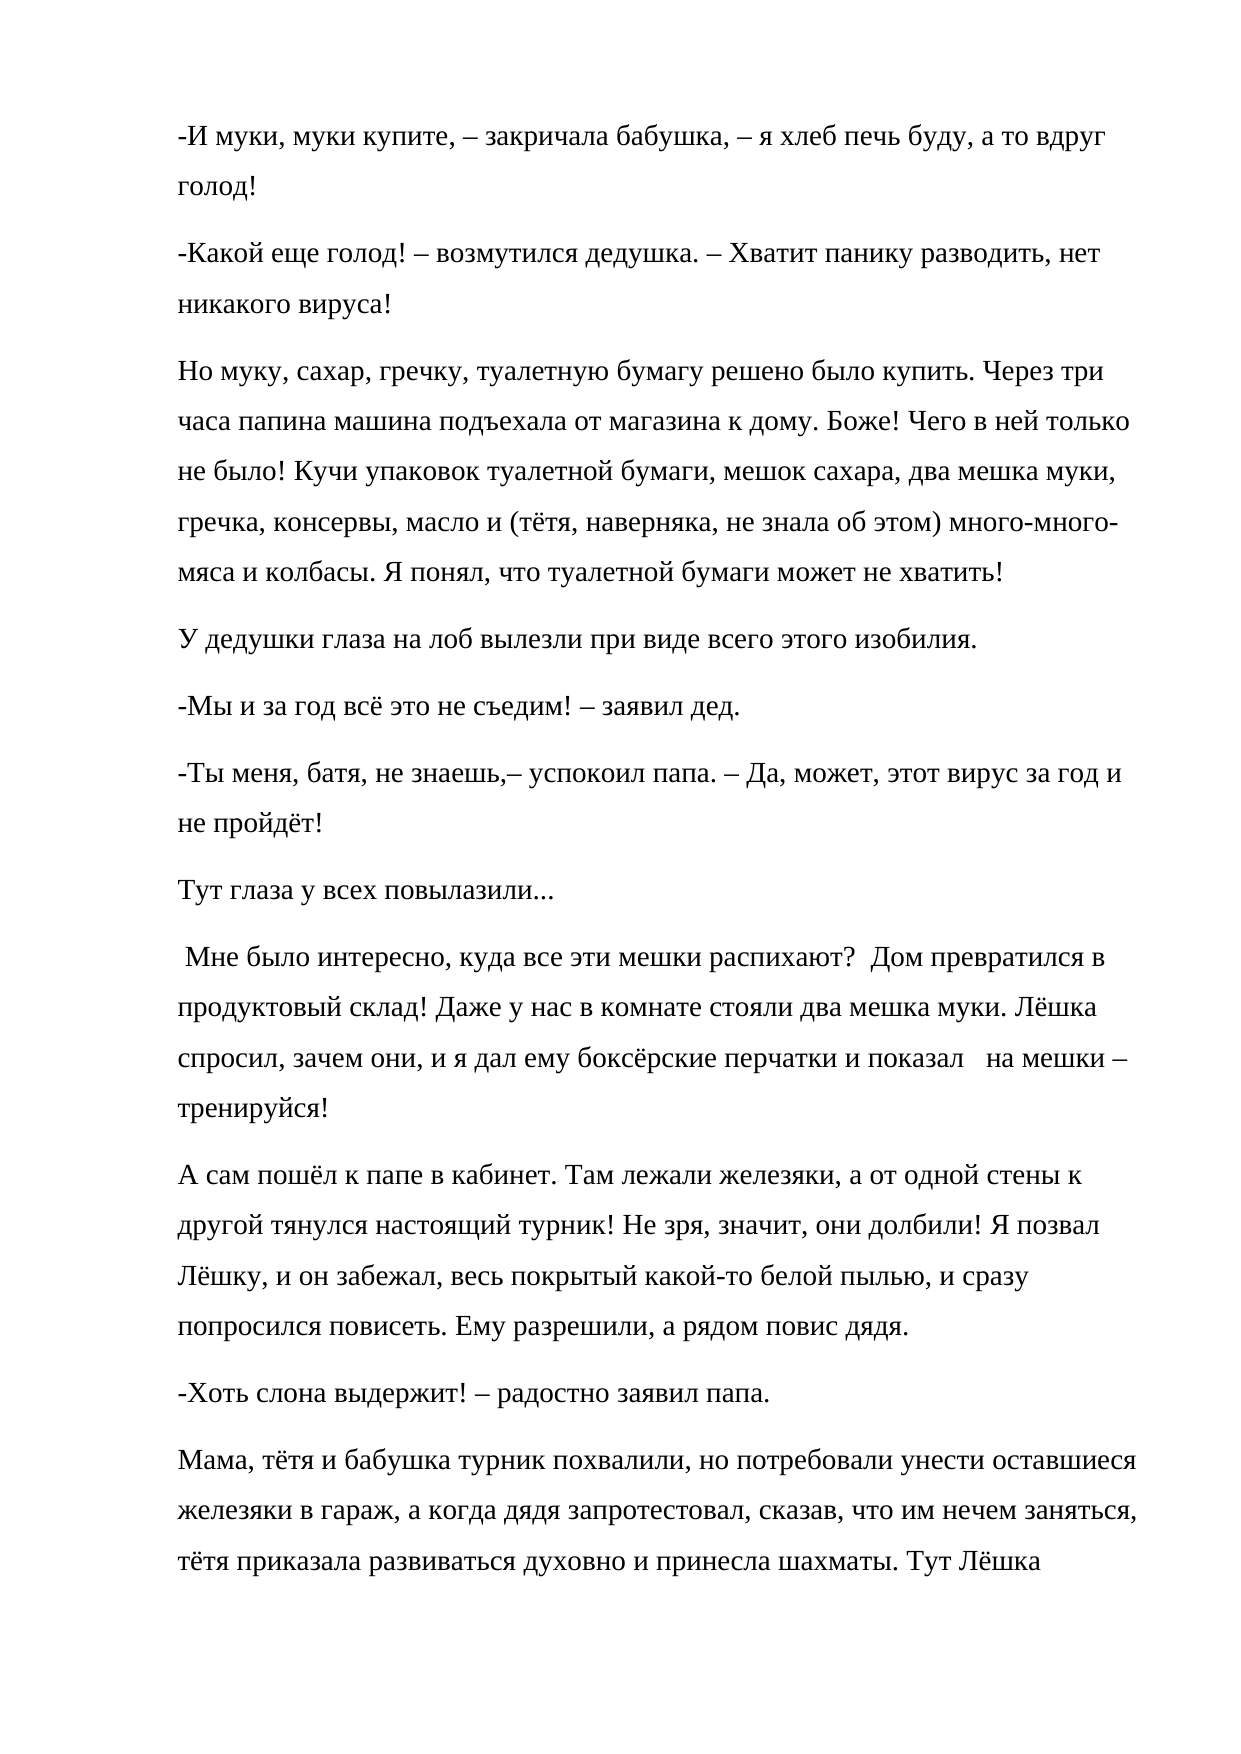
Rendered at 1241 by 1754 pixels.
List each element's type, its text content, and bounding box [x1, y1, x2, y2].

text А сам пошёл к папе в кабинет. Там лежали железяки, а от одной стены к другой тянулся настоящий турник! Не зря, значит, они долбили! Я позвал Лёшку, и он забежал, весь покрытый какой-то белой пылью, и сразу попросился повисеть. Ему разрешили, а рядом повис дядя. [177, 1157, 1152, 1342]
text -Какой еще голод! – возмутился дедушка. – Хватит панику разводить, нет никакого вируса! [177, 235, 1152, 319]
text -И муки, муки купите, – закричала бабушка, – я хлеб печь буду, а то вдруг голод! [177, 118, 1152, 202]
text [177, 1442, 1152, 1576]
text Тут глаза у всех повылазили... [177, 872, 1152, 906]
text Мне было интересно, куда все эти мешки распихают? Дом превратился в продуктовый склад! Даже у нас в комнате стояли два мешка муки. Лёшка спросил, зачем они, и я дал ему боксёрские перчатки и показал на мешки – тренируйся! [177, 939, 1152, 1124]
text -Хоть слона выдержит! – радостно заявил папа. [177, 1375, 1152, 1408]
text -Ты меня, батя, не знаешь,– успокоил папа. – Да, может, этот вирус за год и не пройдёт! [177, 755, 1152, 839]
text У дедушки глаза на лоб вылезли при виде всего этого изобилия. [177, 621, 1152, 654]
text Но муку, сахар, гречку, туалетную бумагу решено было купить. Через три часа папина машина подъехала от магазина к дому. Боже! Чего в ней только не было! Кучи упаковок туалетной бумаги, мешок сахара, два мешка муки, гречка, консервы, масло и (тётя, наверняка, не знала об этом) много-много-мяса и колбасы. Я понял, что туалетной бумаги может не хватить! [177, 353, 1152, 587]
text -Мы и за год всё это не съедим! – заявил дед. [177, 688, 1152, 721]
